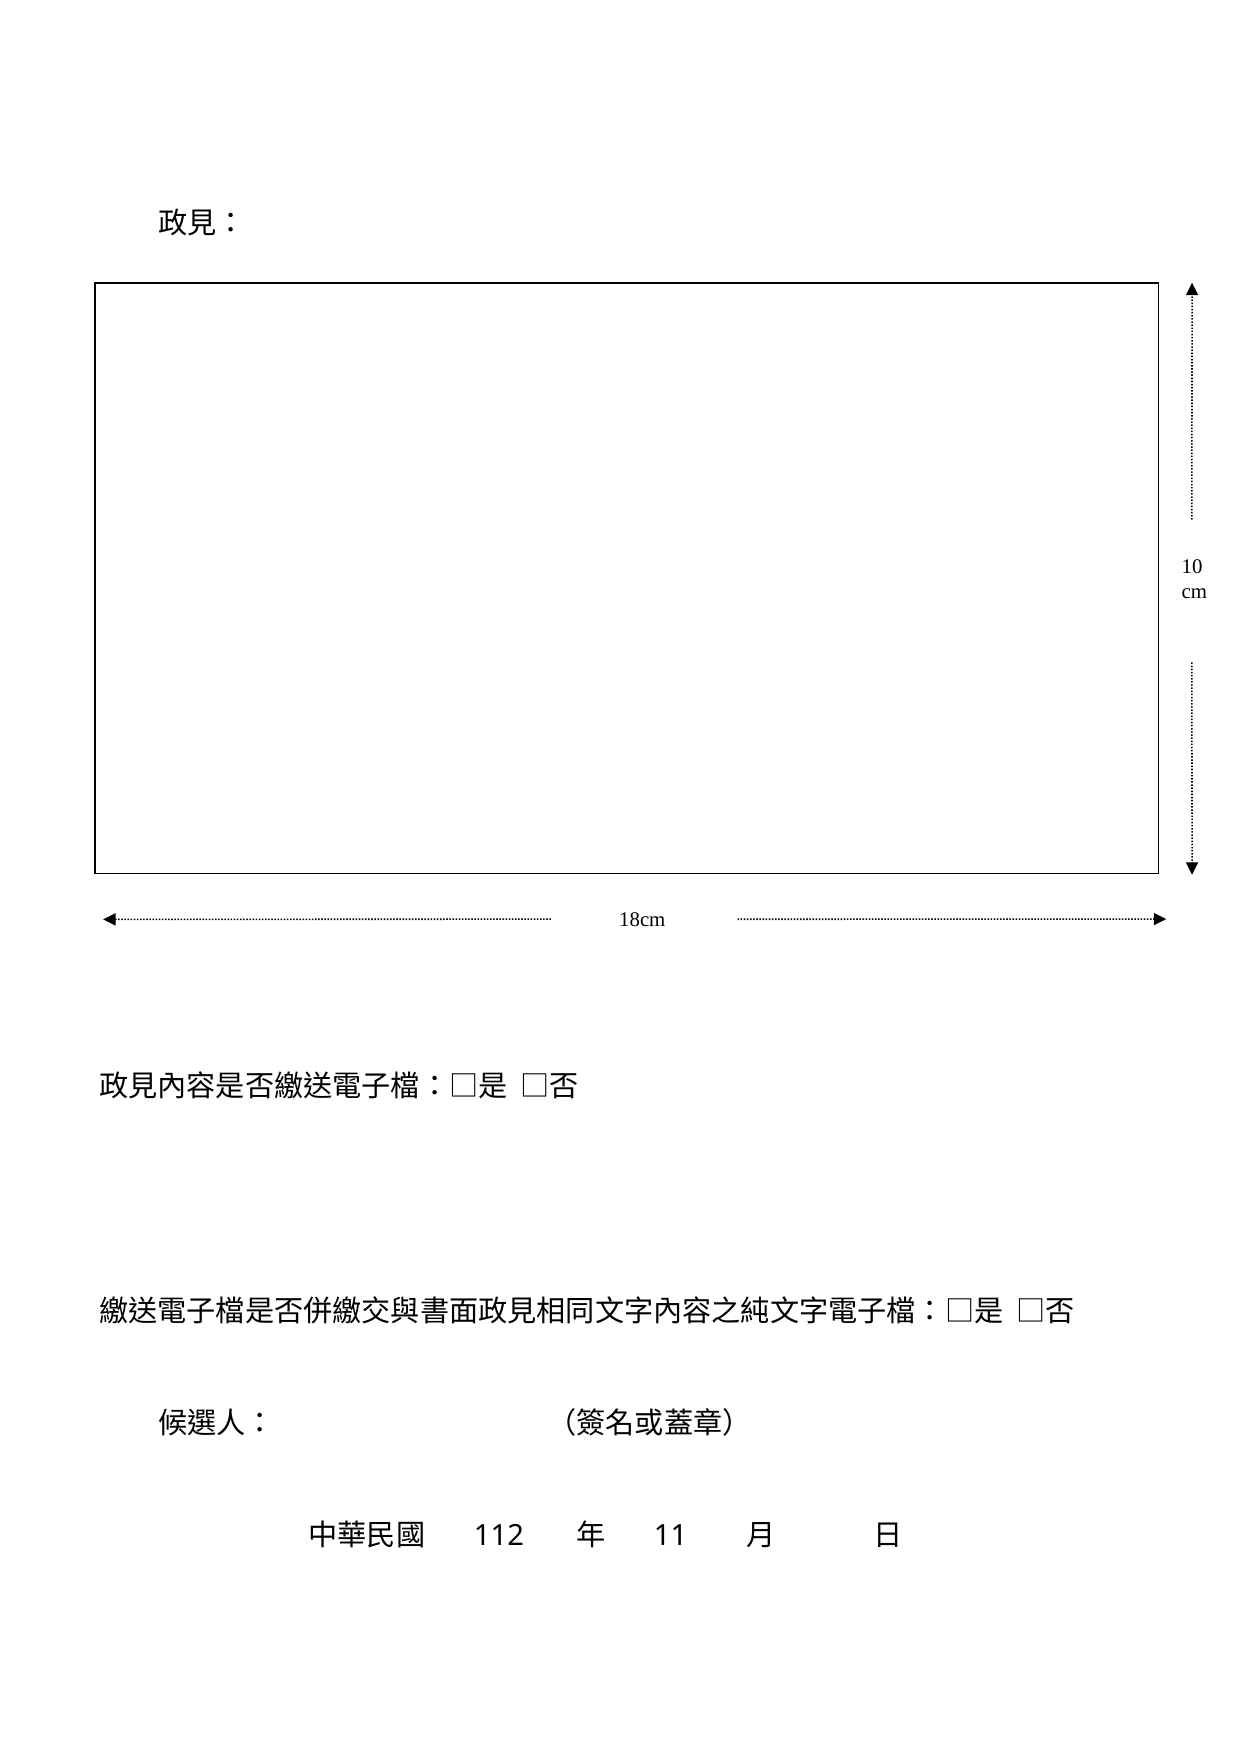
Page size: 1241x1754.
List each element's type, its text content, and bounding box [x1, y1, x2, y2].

text 中華民國 112 年 11 月 日 [158, 1496, 1053, 1571]
text 政見內容是否繳送電子檔：□是 □否 [99, 1046, 1103, 1121]
text 繳送電子檔是否併繳交與書面政見相同文字內容之純文字電子檔：□是 □否 [99, 1271, 1103, 1346]
text 政見： [158, 183, 1053, 258]
text 候選人： （簽名或蓋章） [158, 1383, 1053, 1458]
